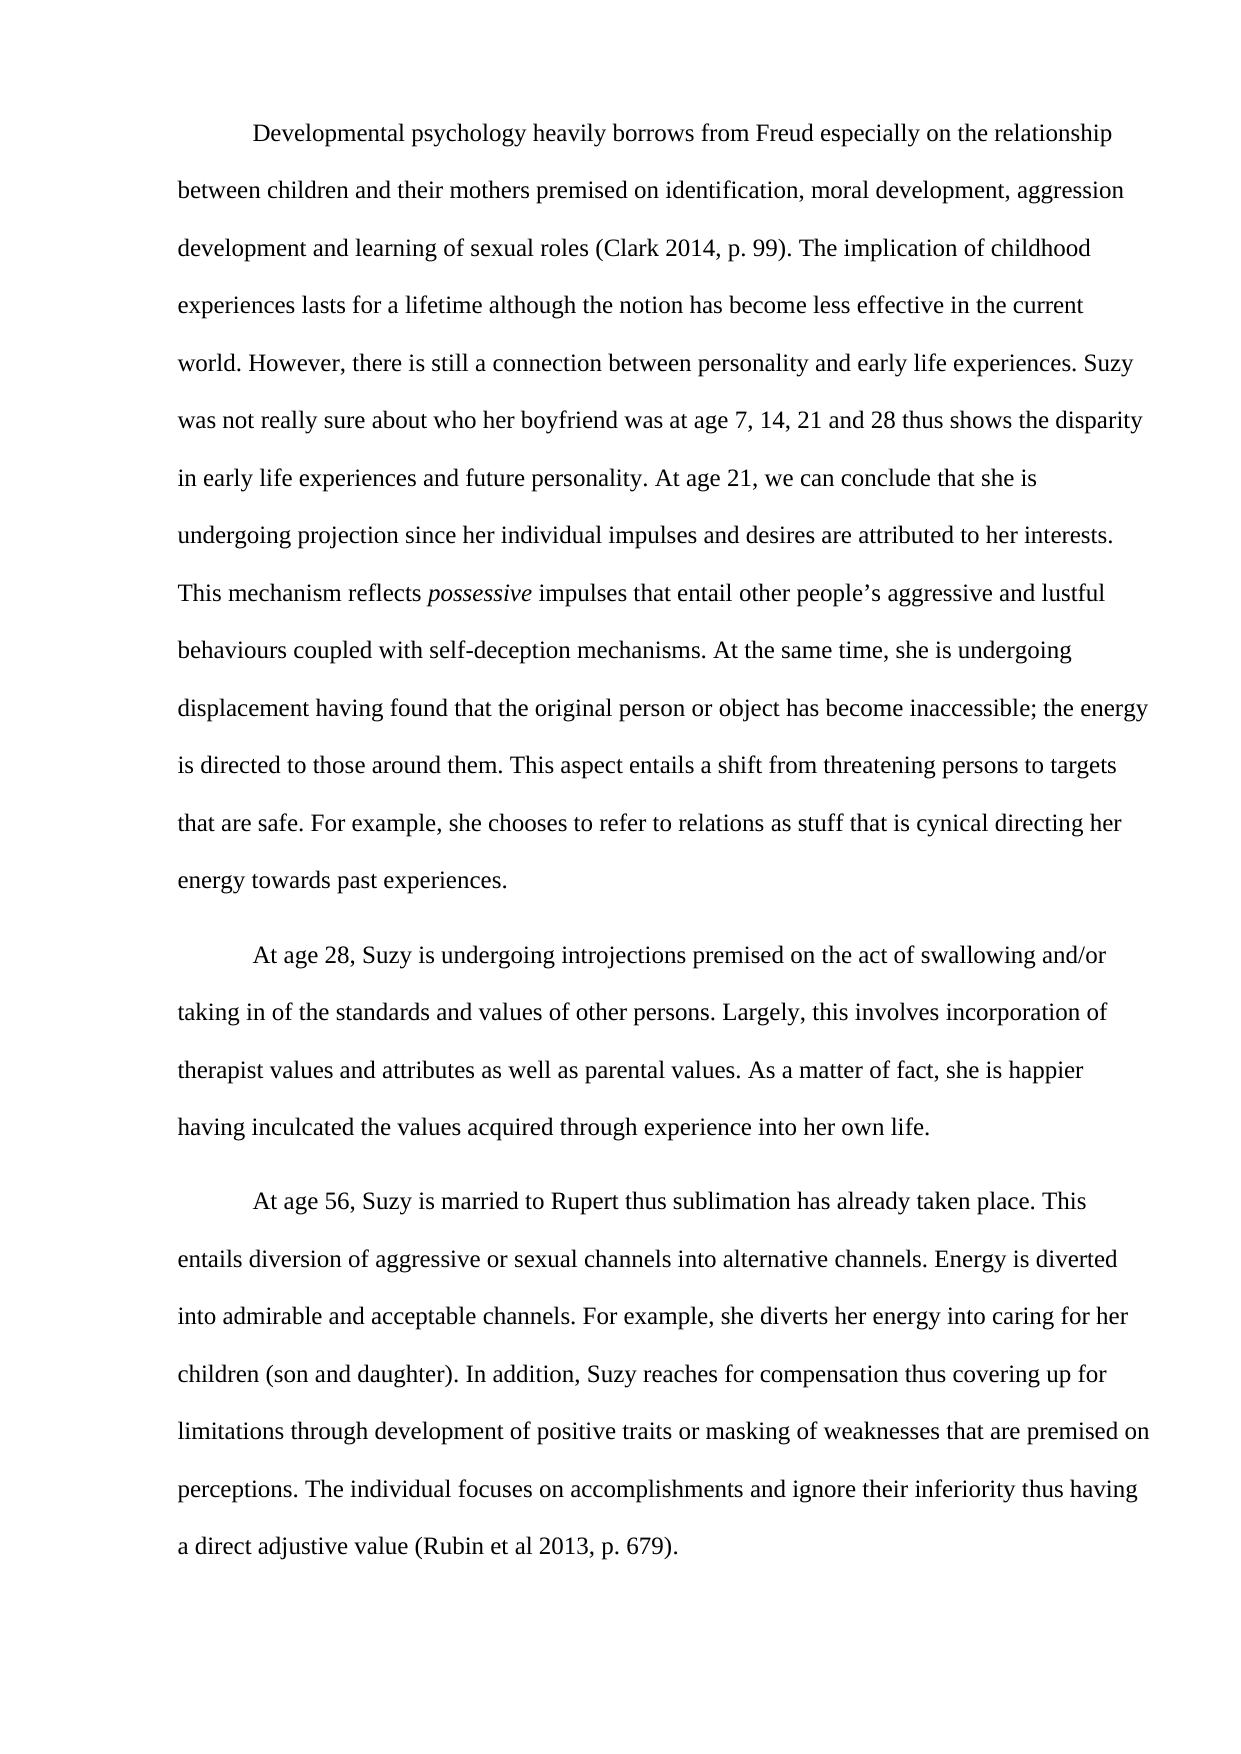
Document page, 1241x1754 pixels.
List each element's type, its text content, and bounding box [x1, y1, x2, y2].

text At age 56, Suzy is married to Rupert thus sublimation has already taken place. This entails diversion of aggressive or sexual channels into alternative channels. Energy is diverted into admirable and acceptable channels. For example, she diverts her energy into caring for her children (son and daughter). In addition, Suzy reaches for compensation thus covering up for limitations through development of positive traits or masking of weaknesses that are premised on perceptions. The individual focuses on accomplishments and ignore their inferiority thus having a direct adjustive value (Rubin et al 2013, p. 679). [177, 1186, 1152, 1560]
text Developmental psychology heavily borrows from Freud especially on the relationship between children and their mothers premised on identification, moral development, aggression development and learning of sexual roles (Clark 2014, p. 99). The implication of childhood experiences lasts for a lifetime although the notion has become less effective in the current world. However, there is still a connection between personality and early life experiences. Suzy was not really sure about who her boyfriend was at age 7, 14, 21 and 28 thus shows the disparity in early life experiences and future personality. At age 21, we can conclude that she is undergoing projection since her individual impulses and desires are attributed to her interests. This mechanism reflects possessive impulses that entail other people’s aggressive and lustful behaviours coupled with self-deception mechanisms. At the same time, she is undergoing displacement having found that the original person or object has become inaccessible; the energy is directed to those around them. This aspect entails a shift from threatening persons to targets that are safe. For example, she chooses to refer to relations as stuff that is cynical directing her energy towards past experiences. [177, 118, 1152, 894]
text At age 28, Suzy is undergoing introjections premised on the act of swallowing and/or taking in of the standards and values of other persons. Largely, this involves incorporation of therapist values and attributes as well as parental values. As a matter of fact, she is happier having inculcated the values acquired through experience into her own life. [177, 940, 1152, 1141]
